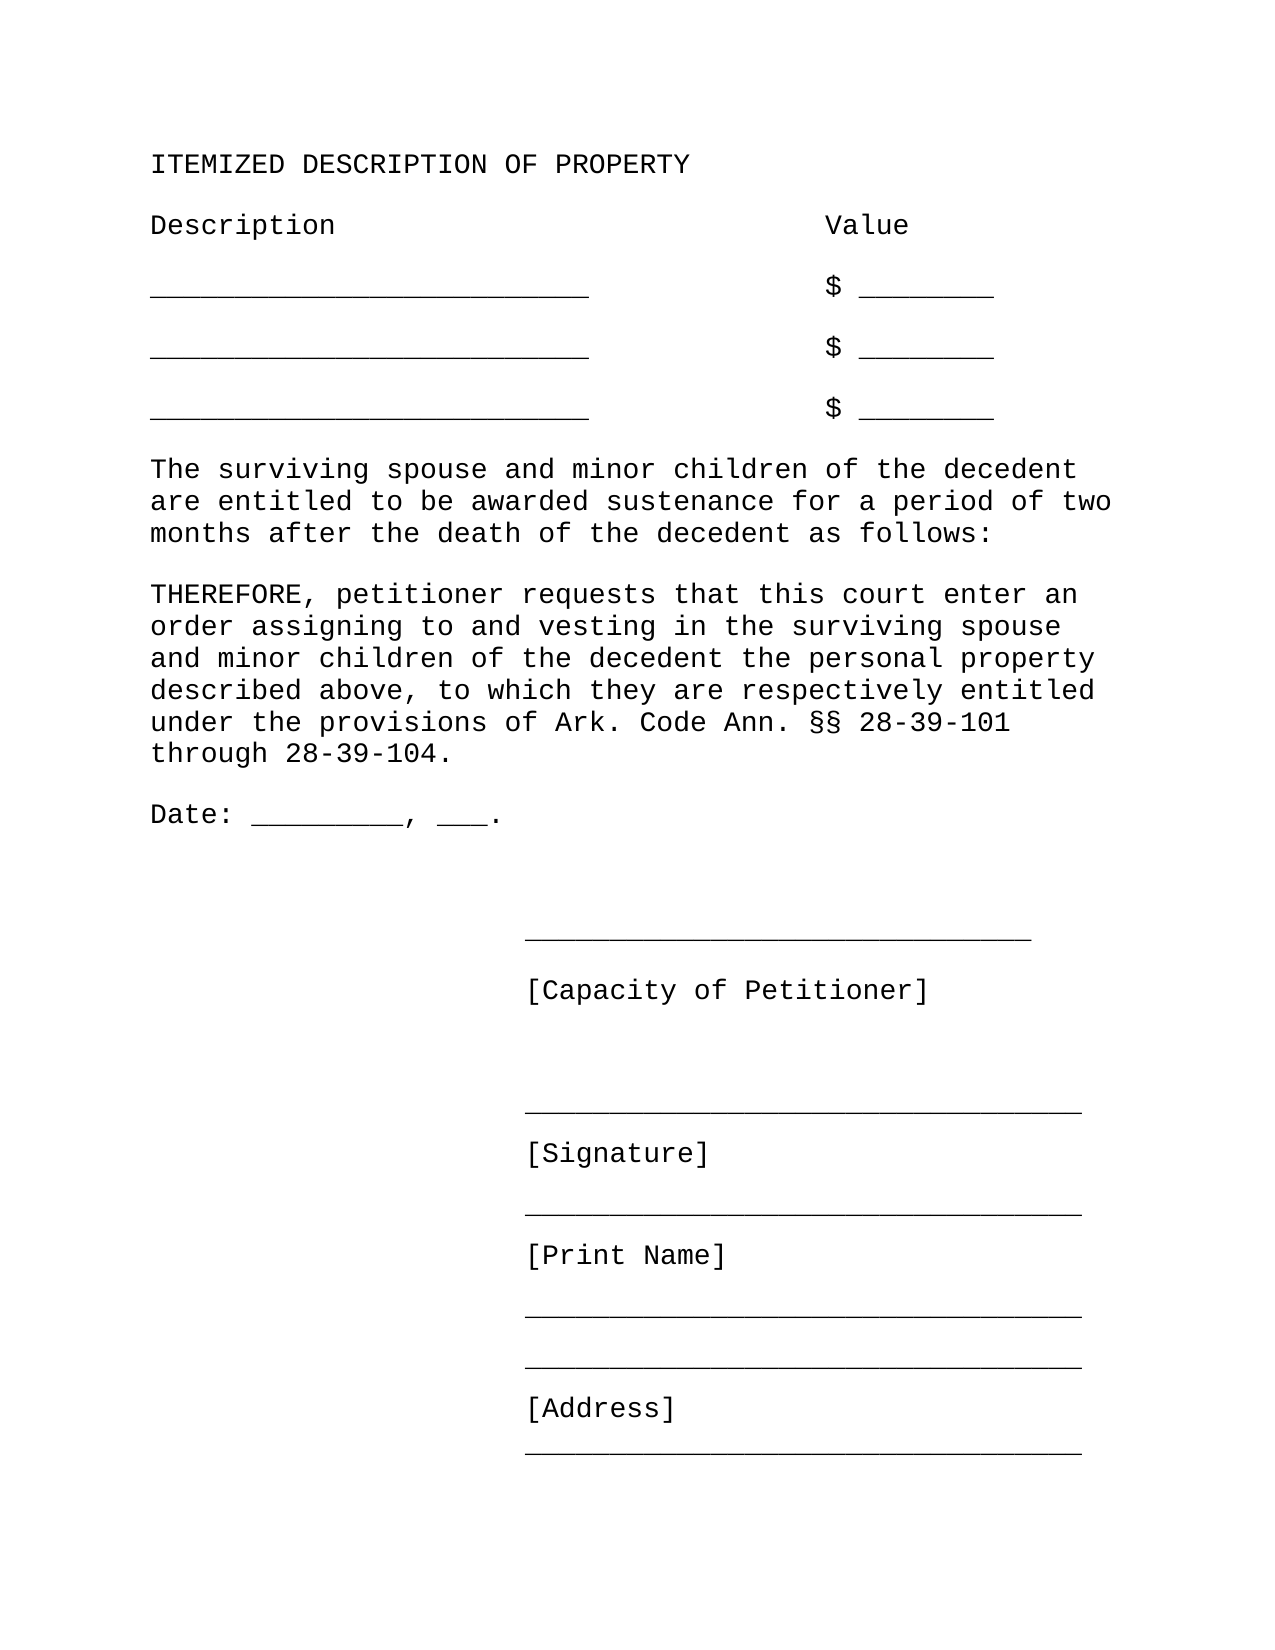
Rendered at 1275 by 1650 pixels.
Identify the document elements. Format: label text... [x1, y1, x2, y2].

text _________________________________ [450, 1190, 1125, 1222]
text The surviving spouse and minor children of the decedent are entitled to be awarded sustenance for a period of two months after the death of the decedent as follows: [150, 455, 1125, 551]
text _________________________________ [150, 1088, 1125, 1120]
text [Capacity of Petitioner] [450, 976, 1125, 1008]
text [Signature] [450, 1139, 1125, 1171]
text THEREFORE, petitioner requests that this court enter an order assigning to and vesting in the surviving spouse and minor children of the decedent the personal property described above, to which they are respectively entitled under the provisions of Ark. Code Ann. §§ 28-39-101 through 28-39-104. [150, 580, 1125, 771]
text Description Value [150, 211, 1125, 243]
text __________________________ $ ________ [150, 272, 1125, 304]
text [Address] _________________________________ [525, 1394, 1125, 1461]
text [Print Name] [450, 1241, 1125, 1273]
text __________________________ $ ________ [150, 333, 1125, 365]
text ______________________________ [450, 915, 1125, 947]
text __________________________ $ ________ [150, 394, 1125, 426]
text Date: _________, ___. [150, 800, 1125, 832]
text _________________________________ [450, 1292, 1125, 1324]
text ITEMIZED DESCRIPTION OF PROPERTY [150, 150, 1125, 182]
text _________________________________ [450, 1343, 1125, 1375]
